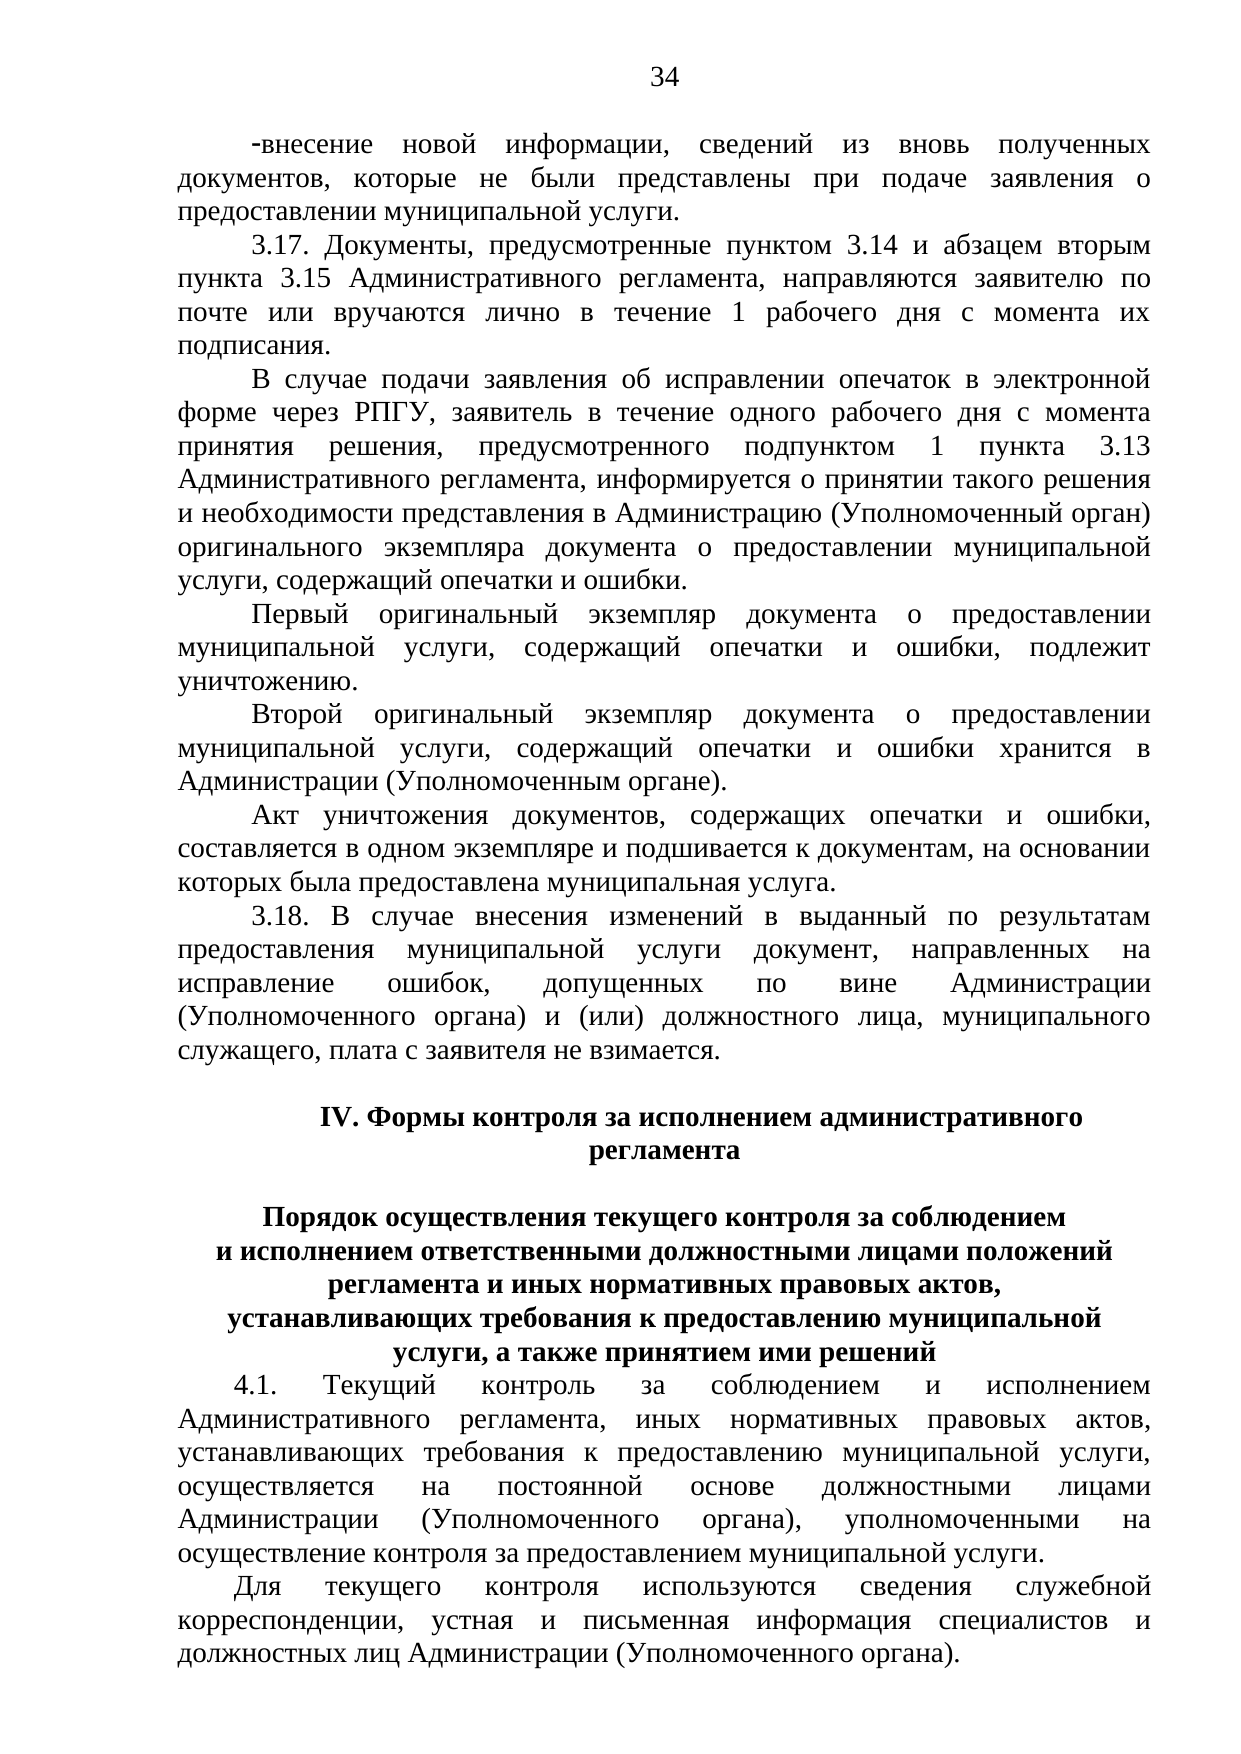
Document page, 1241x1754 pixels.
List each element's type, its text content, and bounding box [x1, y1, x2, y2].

text В случае подачи заявления об исправлении опечаток в электронной форме через РПГУ, заявитель в течение одного рабочего дня с момента принятия решения, предусмотренного подпунктом 1 пункта 3.13 Административного регламента, информируется о принятии такого решения и необходимости представления в Администрацию (Уполномоченный орган) оригинального экземпляра документа о предоставлении муниципальной услуги, содержащий опечатки и ошибки. [177, 361, 1152, 596]
text Порядок осуществления текущего контроля за соблюдением [177, 1199, 1152, 1233]
text 3.17. Документы, предусмотренные пунктом 3.14 и абзацем вторым пункта 3.15 Административного регламента, направляются заявителю по почте или вручаются лично в течение 1 рабочего дня с момента их подписания. [177, 227, 1152, 361]
text IV. Формы контроля за исполнением административного регламента [177, 1099, 1152, 1166]
text устанавливающих требования к предоставлению муниципальной [177, 1300, 1152, 1334]
text услуги, а также принятием ими решений [177, 1334, 1152, 1367]
text Первый оригинальный экземпляр документа о предоставлении муниципальной услуги, содержащий опечатки и ошибки, подлежит уничтожению. [177, 596, 1152, 696]
text 3.18. В случае внесения изменений в выданный по результатам предоставления муниципальной услуги документ, направленных на исправление ошибок, допущенных по вине Администрации (Уполномоченного органа) и (или) должностного лица, муниципального служащего, плата с заявителя не взимается. [177, 898, 1152, 1065]
text Для текущего контроля используются сведения служебной корреспонденции, устная и письменная информация специалистов и должностных лиц Администрации (Уполномоченного органа). [177, 1568, 1152, 1669]
text 4.1. Текущий контроль за соблюдением и исполнением Административного регламента, иных нормативных правовых актов, устанавливающих требования к предоставлению муниципальной услуги, осуществляется на постоянной основе должностными лицами Администрации (Уполномоченного органа), уполномоченными на осуществление контроля за предоставлением муниципальной услуги. [177, 1367, 1152, 1568]
text Второй оригинальный экземпляр документа о предоставлении муниципальной услуги, содержащий опечатки и ошибки хранится в Администрации (Уполномоченным органе). [177, 696, 1152, 797]
text Акт уничтожения документов, содержащих опечатки и ошибки, составляется в одном экземпляре и подшивается к документам, на основании которых была предоставлена муниципальная услуга. [177, 797, 1152, 898]
text внесение новой информации, сведений из вновь полученных документов, которые не были представлены при подаче заявления о предоставлении муниципальной услуги. [177, 126, 1152, 227]
text и исполнением ответственными должностными лицами положений [177, 1233, 1152, 1267]
text регламента и иных нормативных правовых актов, [177, 1267, 1152, 1300]
